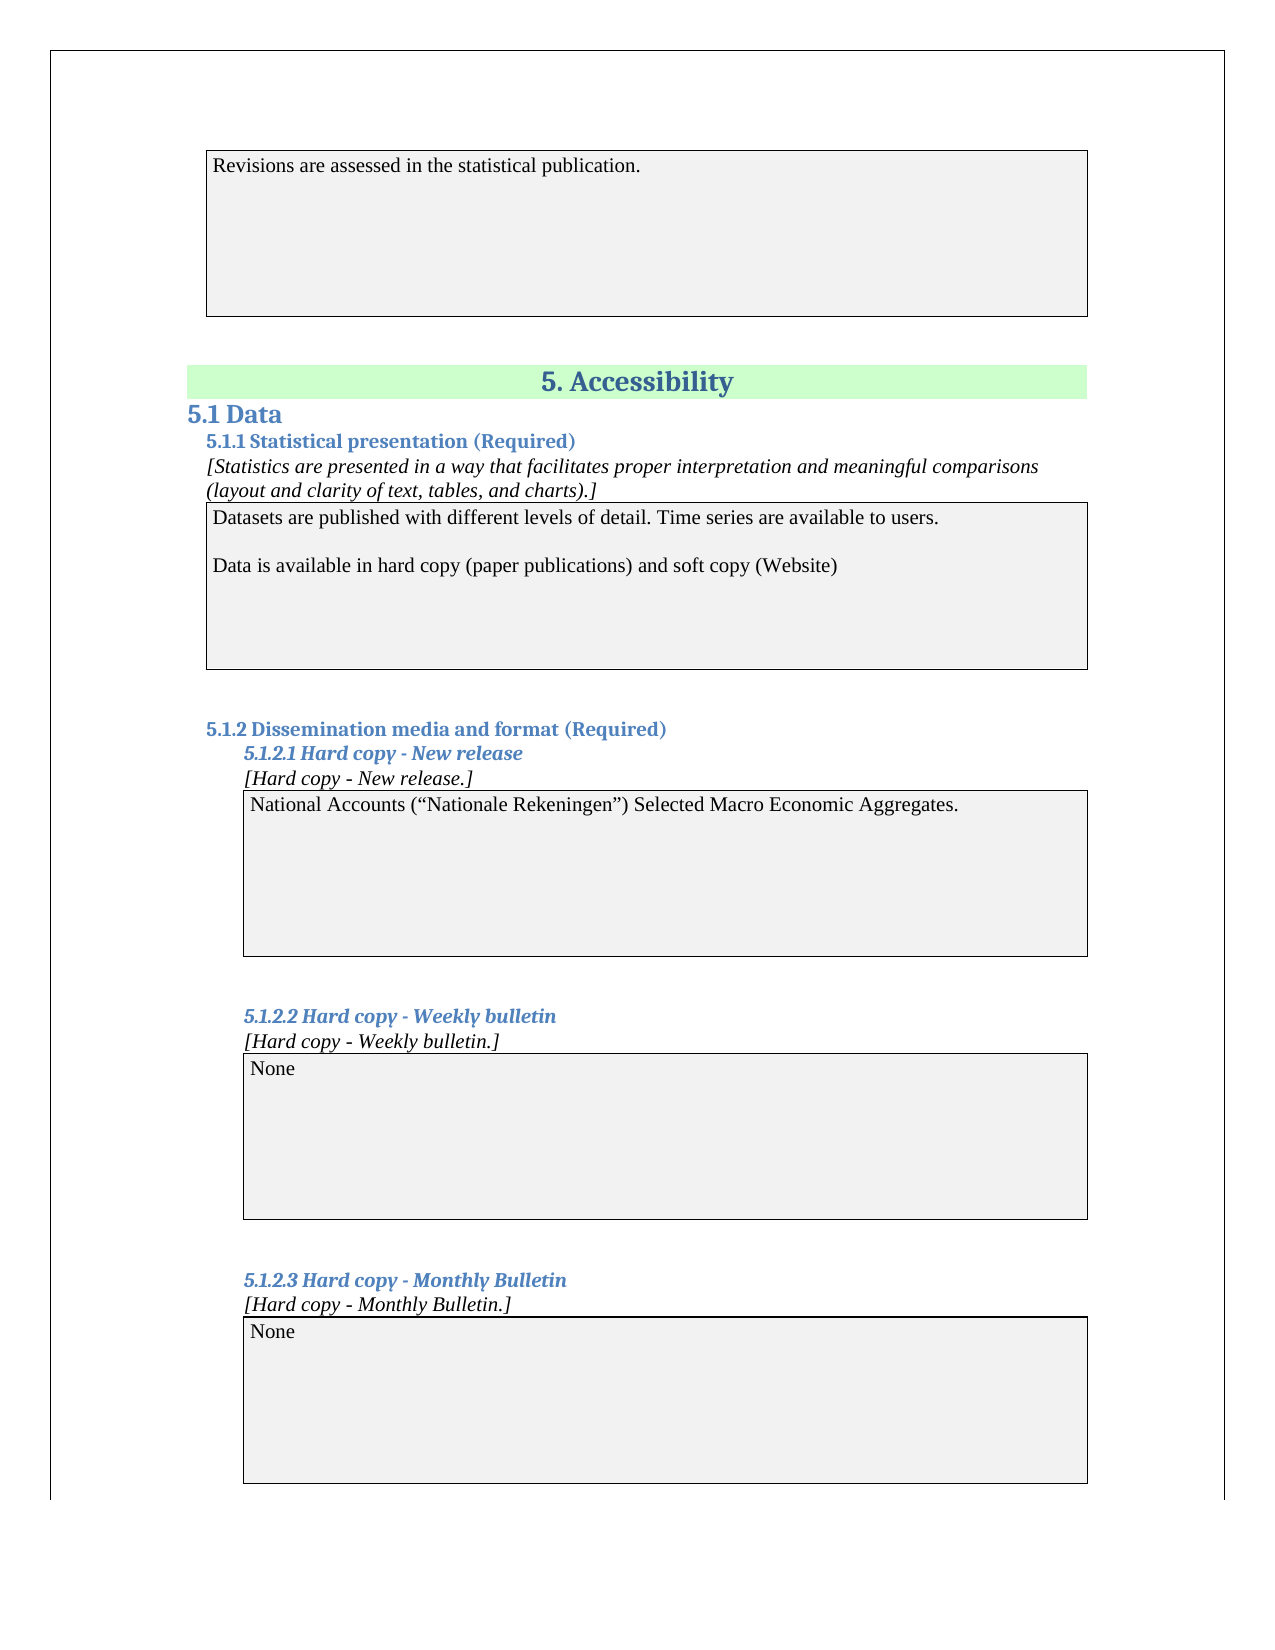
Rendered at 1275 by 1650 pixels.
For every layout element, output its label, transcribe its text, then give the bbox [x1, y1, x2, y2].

subtitle 5.1.2.3 Hard copy - Monthly Bulletin [244, 1268, 1087, 1292]
subtitle 5.1.2.1 Hard copy - New release [244, 742, 1087, 766]
text [Hard copy - Weekly bulletin.] [244, 1029, 1087, 1053]
table_header None [244, 1318, 1087, 1483]
table_header Revisions are assessed in the statistical publication. [207, 151, 1087, 316]
subtitle 5.1.2 Dissemination media and format (Required) [206, 718, 1087, 742]
text [Hard copy - New release.] [244, 766, 1087, 789]
text [Statistics are presented in a way that facilitates proper interpretation and meaningful comparisons (layout and clarity of text, tables, and charts).] [206, 454, 1087, 502]
table_header National Accounts (“Nationale Rekeningen”) Selected Macro Economic Aggregates. [244, 791, 1087, 956]
subtitle 5. Accessibility [187, 365, 1087, 399]
text [Hard copy - Monthly Bulletin.] [244, 1292, 1087, 1316]
subtitle 5.1.2.2 Hard copy - Weekly bulletin [244, 1005, 1087, 1029]
subtitle 5.1.1 Statistical presentation (Required) [206, 430, 1087, 454]
subtitle 5.1 Data [187, 399, 1087, 430]
table_header None [244, 1054, 1087, 1219]
table_header Datasets are published with different levels of detail. Time series are available to users. Data is available in hard copy (paper publications) and soft copy (Website) [207, 503, 1087, 668]
